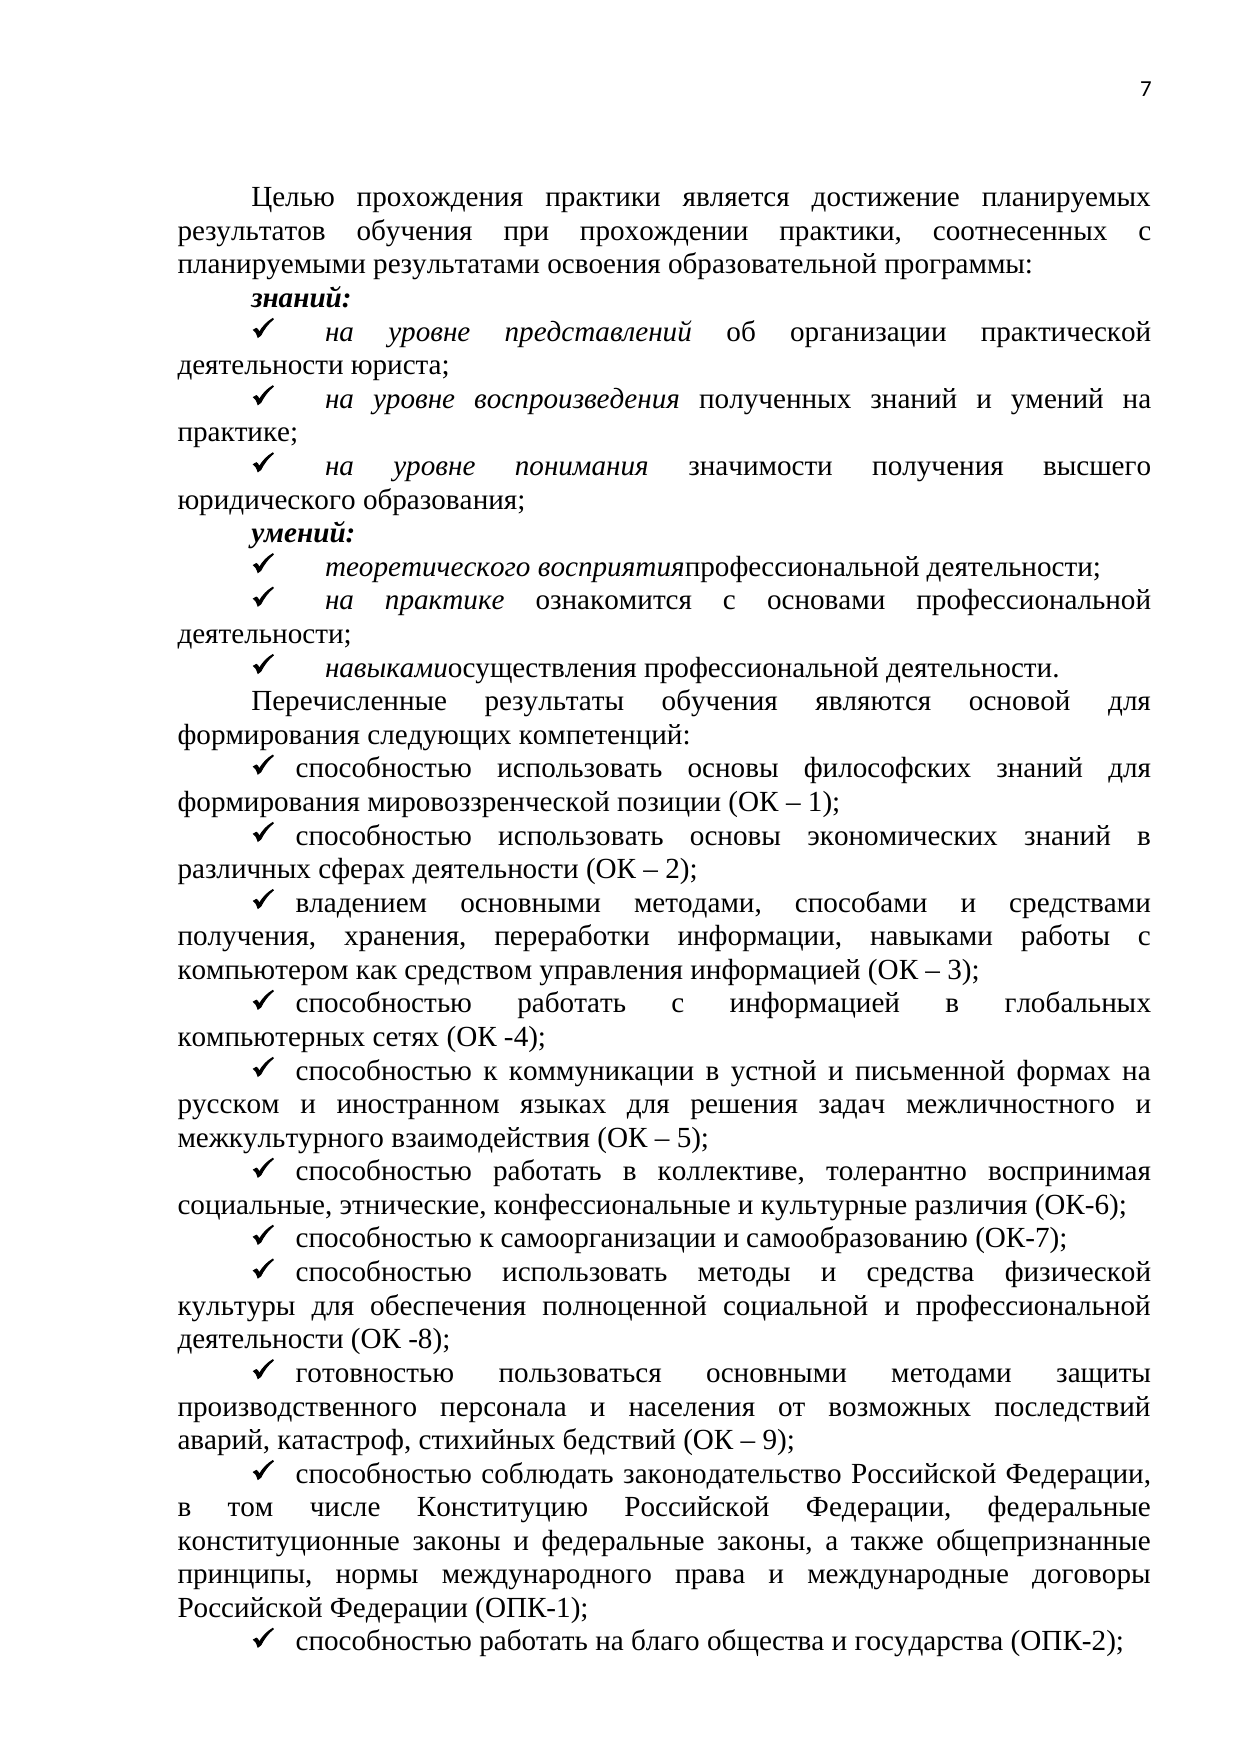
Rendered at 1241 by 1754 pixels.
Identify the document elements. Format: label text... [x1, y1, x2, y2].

list готовностью пользоваться основными методами защиты производственного персонала и населения от возможных последствий аварий, катастроф, стихийных бедствий (ОК – 9); [177, 1355, 1152, 1456]
list теоретического восприятияпрофессиональной деятельности; [177, 549, 1152, 582]
text знаний: [177, 280, 1152, 314]
list навыкамиосуществления профессиональной деятельности. [177, 650, 1152, 683]
list способностью использовать основы философских знаний для формирования мировоззренческой позиции (ОК – 1); [177, 750, 1152, 818]
list на практике ознакомится с основами профессиональной деятельности; [177, 582, 1152, 650]
list способностью соблюдать законодательство Российской Федерации, в том числе Конституцию Российской Федерации, федеральные конституционные законы и федеральные законы, а также общепризнанные принципы, нормы международного права и международные договоры Российской Федерации (ОПК-1); [177, 1456, 1152, 1623]
list способностью использовать основы экономических знаний в различных сферах деятельности (ОК – 2); [177, 818, 1152, 885]
list владением основными методами, способами и средствами получения, хранения, переработки информации, навыками работы с компьютером как средством управления информацией (ОК – 3); [177, 885, 1152, 986]
text Перечисленные результаты обучения являются основой для формирования следующих компетенций: [177, 683, 1152, 750]
list способностью работать в коллективе, толерантно воспринимая социальные, этнические, конфессиональные и культурные различия (ОК-6); [177, 1153, 1152, 1221]
list способностью к самоорганизации и самообразованию (ОК-7); [177, 1221, 1152, 1254]
list способностью к коммуникации в устной и письменной формах на русском и иностранном языках для решения задач межличностного и межкультурного взаимодействия (ОК – 5); [177, 1053, 1152, 1153]
list способностью работать на благо общества и государства (ОПК-2); [177, 1623, 1152, 1657]
list на уровне представлений об организации практической деятельности юриста; [177, 314, 1152, 381]
list на уровне воспроизведения полученных знаний и умений на практике; [177, 381, 1152, 448]
list способностью использовать методы и средства физической культуры для обеспечения полноценной социальной и профессиональной деятельности (ОК -8); [177, 1254, 1152, 1355]
text Целью прохождения практики является достижение планируемых результатов обучения при прохождении практики, соотнесенных с планируемыми результатами освоения образовательной программы: [177, 179, 1152, 280]
text умений: [177, 515, 1152, 549]
list способностью работать с информацией в глобальных компьютерных сетях (ОК -4); [177, 986, 1152, 1053]
list на уровне понимания значимости получения высшего юридического образования; [177, 448, 1152, 515]
